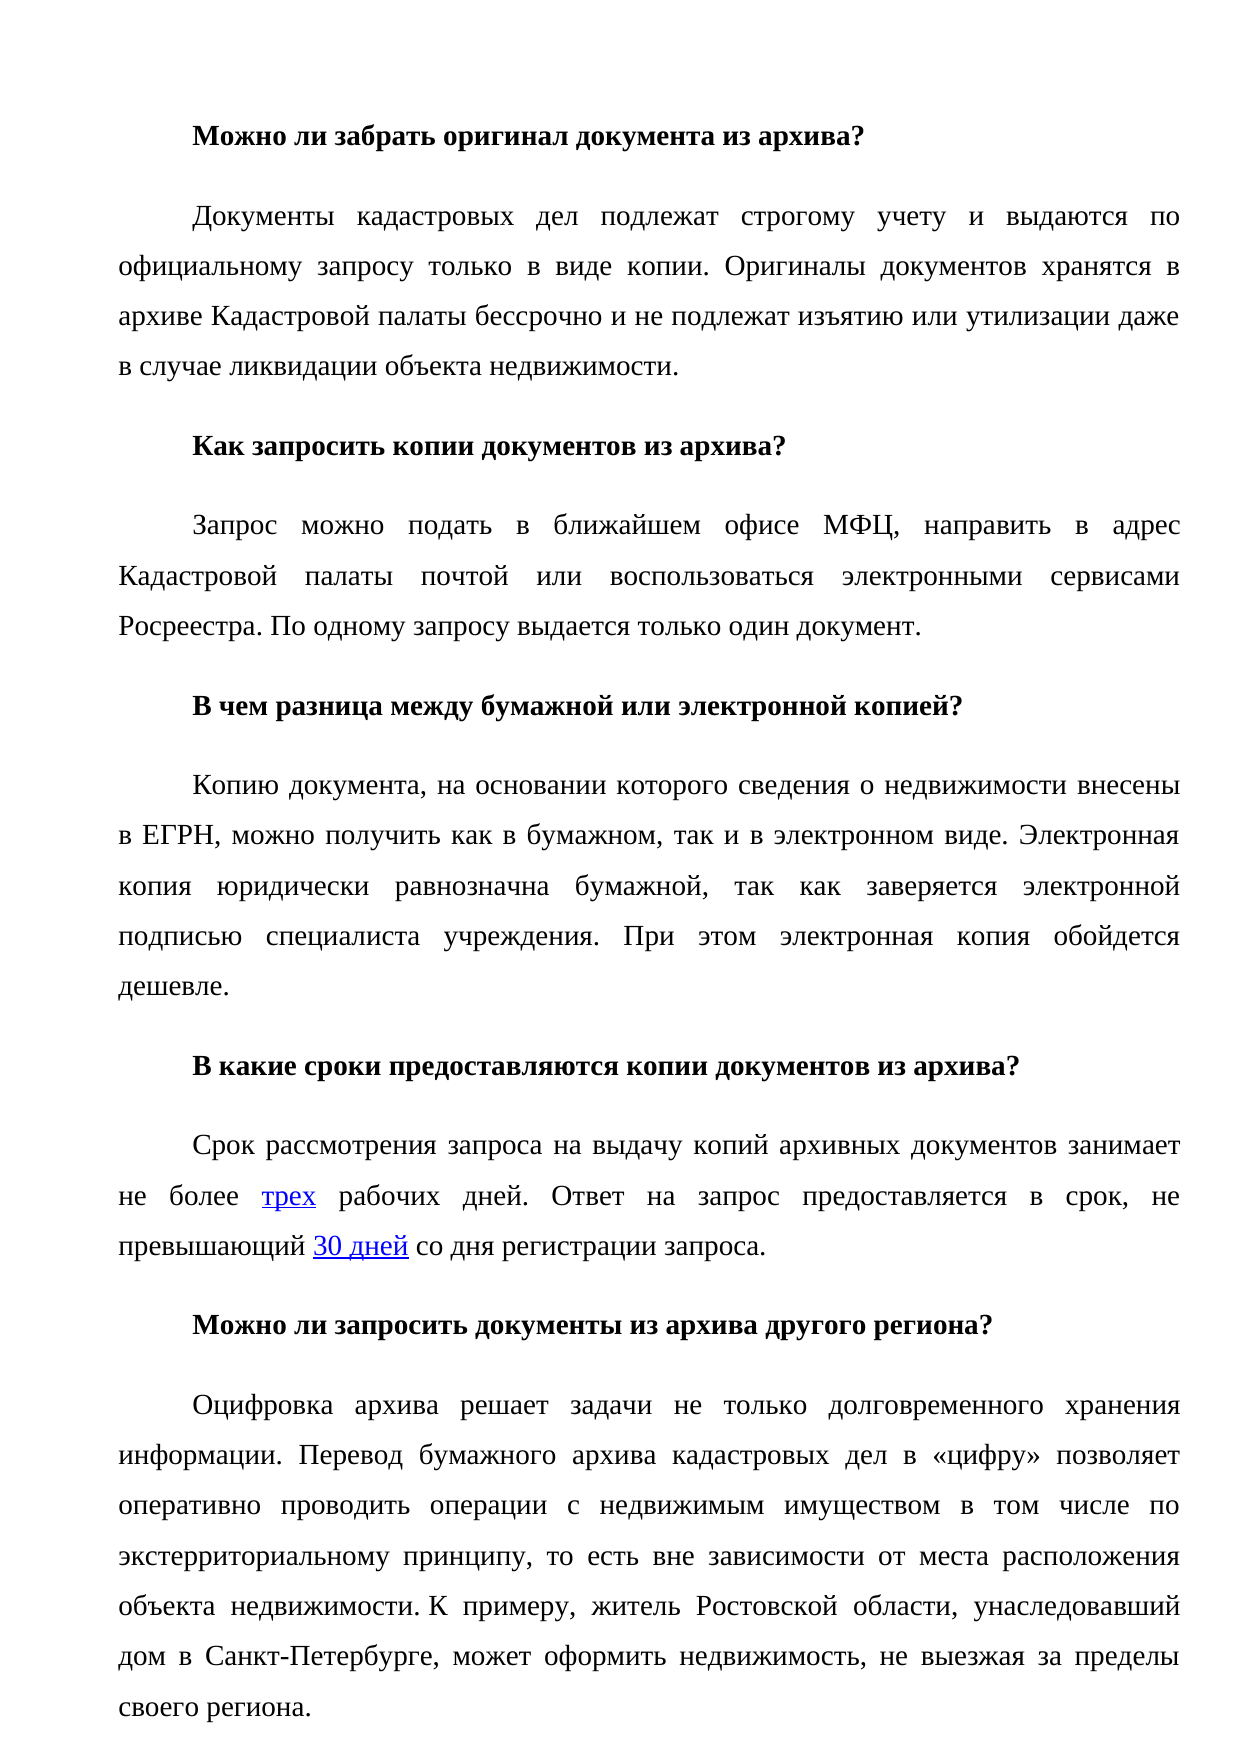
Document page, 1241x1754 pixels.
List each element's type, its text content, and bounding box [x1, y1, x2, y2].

text Копию документа, на основании которого сведения о недвижимости внесены в ЕГРН, можно получить как в бумажном, так и в электронном виде. Электронная копия юридически равнозначна бумажной, так как заверяется электронной подписью специалиста учреждения. При этом электронная копия обойдется дешевле. [118, 767, 1181, 1002]
text Можно ли забрать оригинал документа из архива? [118, 118, 1181, 152]
text Документы кадастровых дел подлежат строгому учету и выдаются по официальному запросу только в виде копии. Оригиналы документов хранятся в архиве Кадастровой палаты бессрочно и не подлежат изъятию или утилизации даже в случае ликвидации объекта недвижимости. [118, 198, 1181, 382]
text Запрос можно подать в ближайшем офисе МФЦ, направить в адрес Кадастровой палаты почтой или воспользоваться электронными сервисами Росреестра. По одному запросу выдается только один документ. [118, 507, 1181, 642]
text Оцифровка архива решает задачи не только долговременного хранения информации. Перевод бумажного архива кадастровых дел в «цифру» позволяет оперативно проводить операции с недвижимым имуществом в том числе по экстерриториальному принципу, то есть вне зависимости от места расположения объекта недвижимости. К примеру, житель Ростовской области, унаследовавший дом в Санкт-Петербурге, может оформить недвижимость, не выезжая за пределы своего региона. [118, 1387, 1181, 1722]
text Можно ли запросить документы из архива другого региона? [118, 1307, 1181, 1341]
text В чем разница между бумажной или электронной копией? [118, 688, 1181, 721]
text Срок рассмотрения запроса на выдачу копий архивных документов занимает не более трех рабочих дней. Ответ на запрос предоставляется в срок, не превышающий 30 дней со дня регистрации запроса. [118, 1127, 1181, 1261]
text Как запросить копии документов из архива? [118, 428, 1181, 462]
text В какие сроки предоставляются копии документов из архива? [118, 1048, 1181, 1081]
